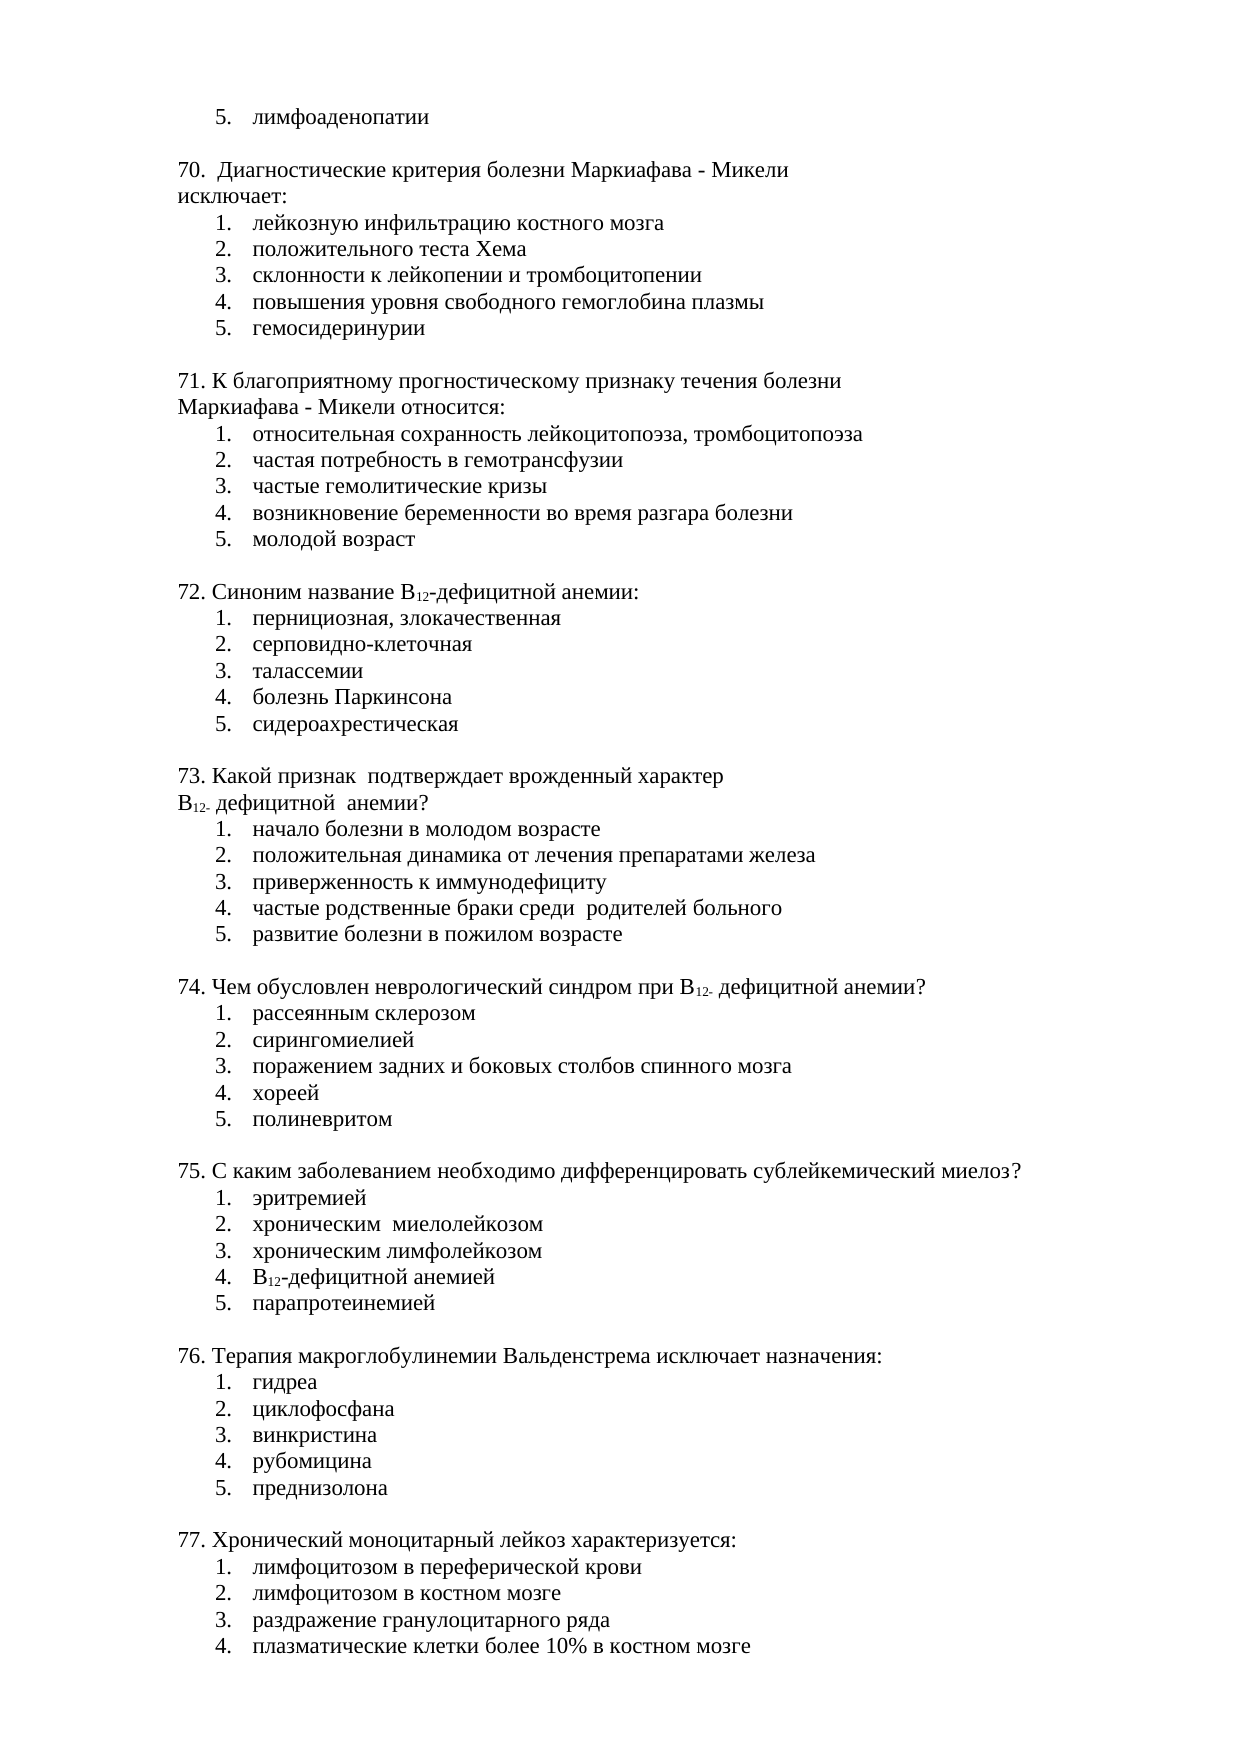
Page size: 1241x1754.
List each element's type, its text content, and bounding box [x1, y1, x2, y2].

list талассемии [215, 657, 1152, 683]
list возникновение беременности во время разгара болезни [215, 499, 1152, 525]
list рассеянным склерозом [215, 999, 1152, 1026]
list склонности к лейкопении и тромбоцитопении [215, 262, 1152, 288]
list повышения уровня свободного гемоглобина плазмы [215, 288, 1152, 314]
list рубомицина [215, 1447, 1152, 1474]
text 71. К благоприятному прогностическому признаку течения болезни [177, 367, 1152, 393]
list раздражение гранулоцитарного ряда [215, 1606, 1152, 1632]
text В12- дефицитной анемии? [177, 789, 1152, 815]
list гемосидеринурии [215, 314, 1152, 341]
text исключает: [177, 182, 1152, 209]
list поражением задних и боковых столбов спинного мозга [215, 1052, 1152, 1078]
list циклофосфана [215, 1395, 1152, 1421]
text 73. Какой признак подтверждает врожденный характер [177, 762, 1152, 789]
list В12-дефицитной анемией [215, 1263, 1152, 1289]
list полиневритом [215, 1105, 1152, 1131]
list положительного теста Хема [215, 235, 1152, 262]
list лимфоаденопатии [215, 103, 1152, 130]
text 77. Хронический моноцитарный лейкоз характеризуется: [177, 1527, 1152, 1553]
list сирингомиелией [215, 1026, 1152, 1052]
text 70. Диагностические критерия болезни Маркиафава - Микели [177, 156, 1152, 182]
list лимфоцитозом в костном мозге [215, 1579, 1152, 1606]
list парапротеинемией [215, 1289, 1152, 1316]
list лимфоцитозом в переферической крови [215, 1553, 1152, 1579]
list хроническим лимфолейкозом [215, 1237, 1152, 1263]
list преднизолона [215, 1474, 1152, 1500]
list лейкозную инфильтрацию костного мозга [215, 209, 1152, 235]
list частая потребность в гемотрансфузии [215, 446, 1152, 472]
list эритремией [215, 1184, 1152, 1210]
list частые родственные браки среди родителей больного [215, 894, 1152, 920]
text 72. Синоним название В12-дефицитной анемии: [177, 578, 1152, 604]
list серповидно-клеточная [215, 631, 1152, 657]
list болезнь Паркинсона [215, 683, 1152, 709]
list плазматические клетки более 10% в костном мозге [215, 1632, 1152, 1658]
text 74. Чем обусловлен неврологический синдром при В12- дефицитной анемии? [177, 973, 1152, 999]
text 75. С каким заболеванием необходимо дифференцировать сублейкемический миелоз? [177, 1158, 1152, 1184]
list сидероахрестическая [215, 709, 1152, 736]
list начало болезни в молодом возрасте [215, 815, 1152, 841]
list пернициозная, злокачественная [215, 604, 1152, 631]
list положительная динамика от лечения препаратами железа [215, 841, 1152, 868]
list относительная сохранность лейкоцитопоэза, тромбоцитопоэза [215, 420, 1152, 446]
list молодой возраст [215, 525, 1152, 551]
list хроническим миелолейкозом [215, 1210, 1152, 1237]
text 76. Терапия макроглобулинемии Вальденстрема исключает назначения: [177, 1342, 1152, 1368]
list гидреа [215, 1368, 1152, 1395]
list частые гемолитические кризы [215, 472, 1152, 499]
list развитие болезни в пожилом возрасте [215, 920, 1152, 947]
list приверженность к иммунодефициту [215, 868, 1152, 894]
list винкристина [215, 1421, 1152, 1447]
text Маркиафава - Микели относится: [177, 393, 1152, 420]
list хореей [215, 1078, 1152, 1105]
